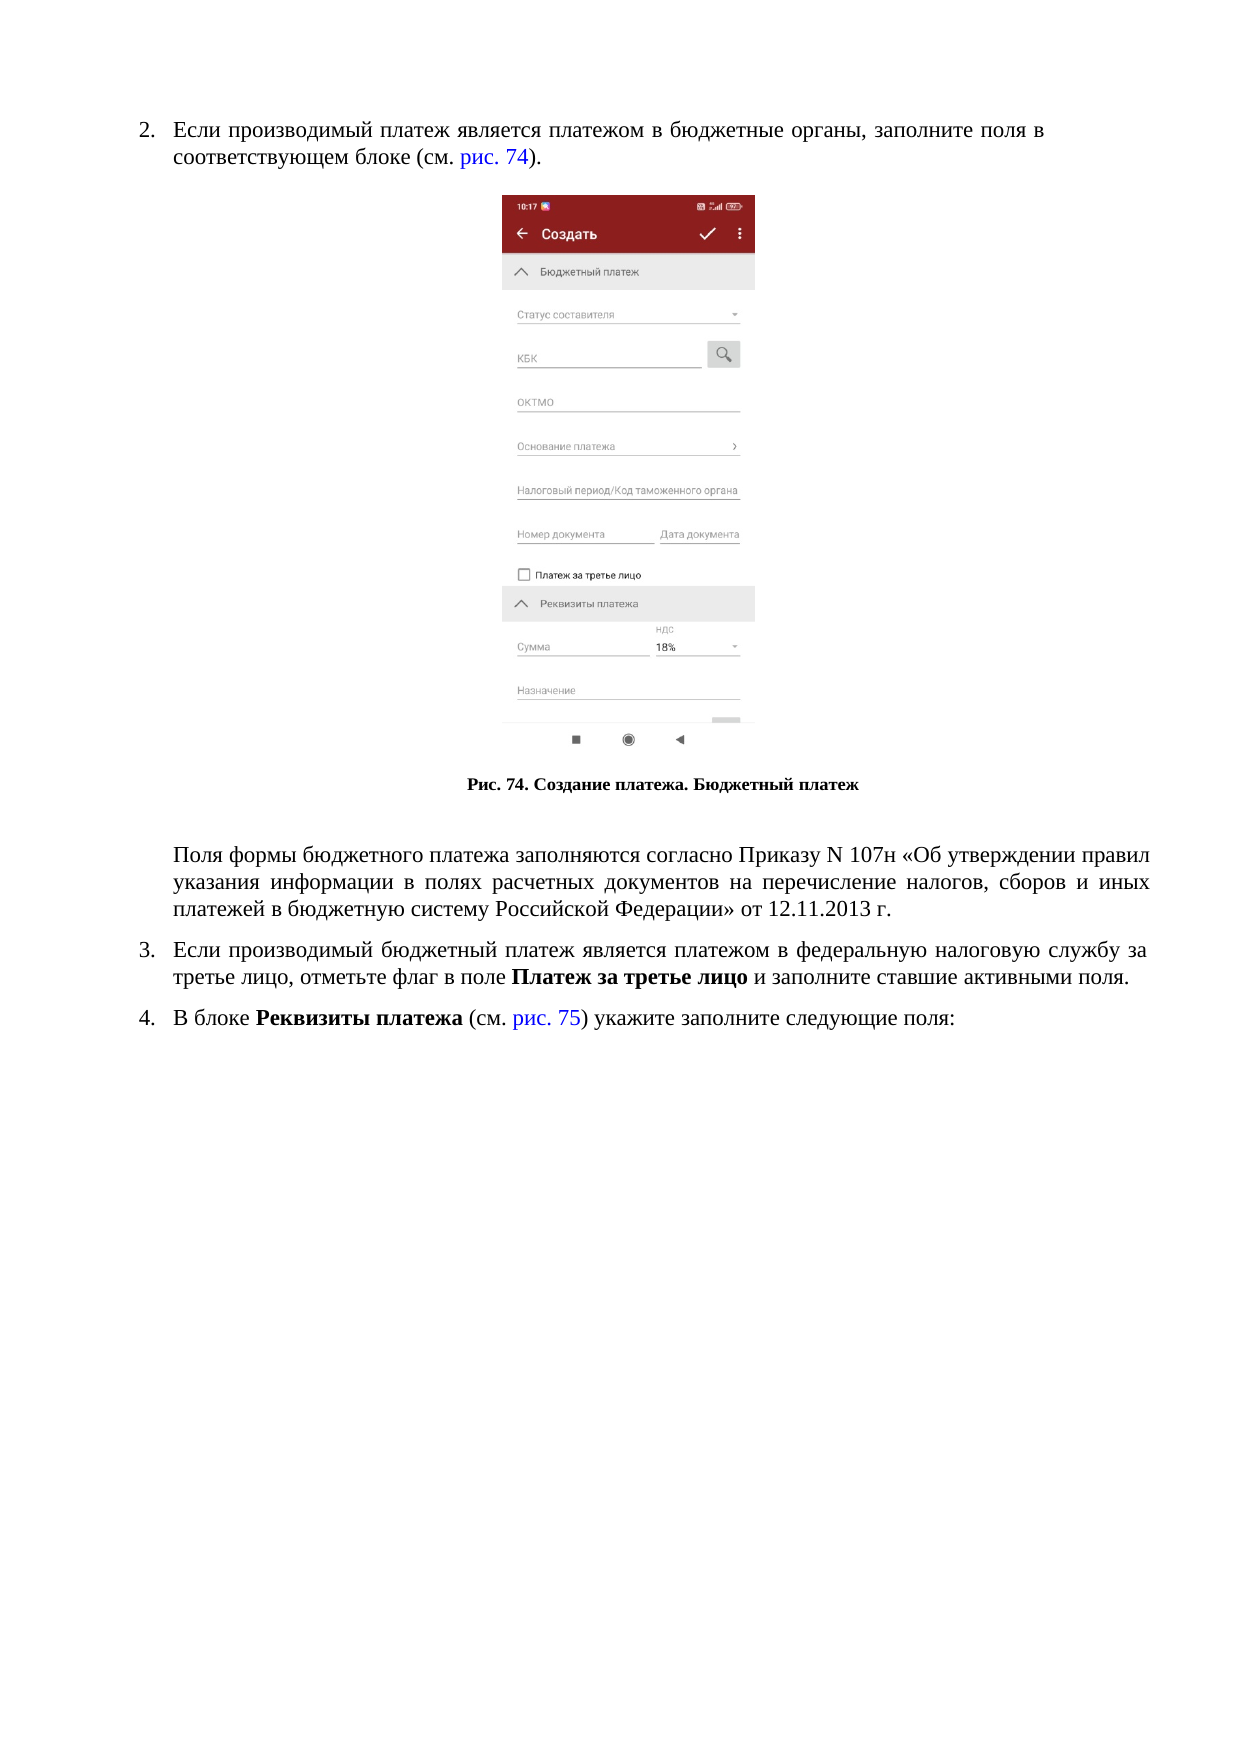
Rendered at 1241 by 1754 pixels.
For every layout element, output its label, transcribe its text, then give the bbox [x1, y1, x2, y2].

list В блоке Реквизиты платежа (см. рис. 75) укажите заполните следующие поля: [138, 1004, 1180, 1031]
list Если производимый платеж является платежом в бюджетные органы, заполните поля в соответствующем блоке (см. рис. 74). [138, 116, 1152, 169]
list Если производимый бюджетный платеж является платежом в федеральную налоговую службу за третье лицо, отметьте флаг в поле Платеж за третье лицо и заполните ставшие активными поля. [138, 936, 1152, 990]
text Поля формы бюджетного платежа заполняются согласно Приказу N 107н «Об утверждении правил указания информации в полях расчетных документов на перечисление налогов, сборов и иных платежей в бюджетную систему Российской Федерации» от 12.11.2013 г. [173, 841, 1152, 921]
picture [502, 195, 755, 756]
text Рис. 74. Создание платежа. Бюджетный платеж [467, 774, 1180, 794]
